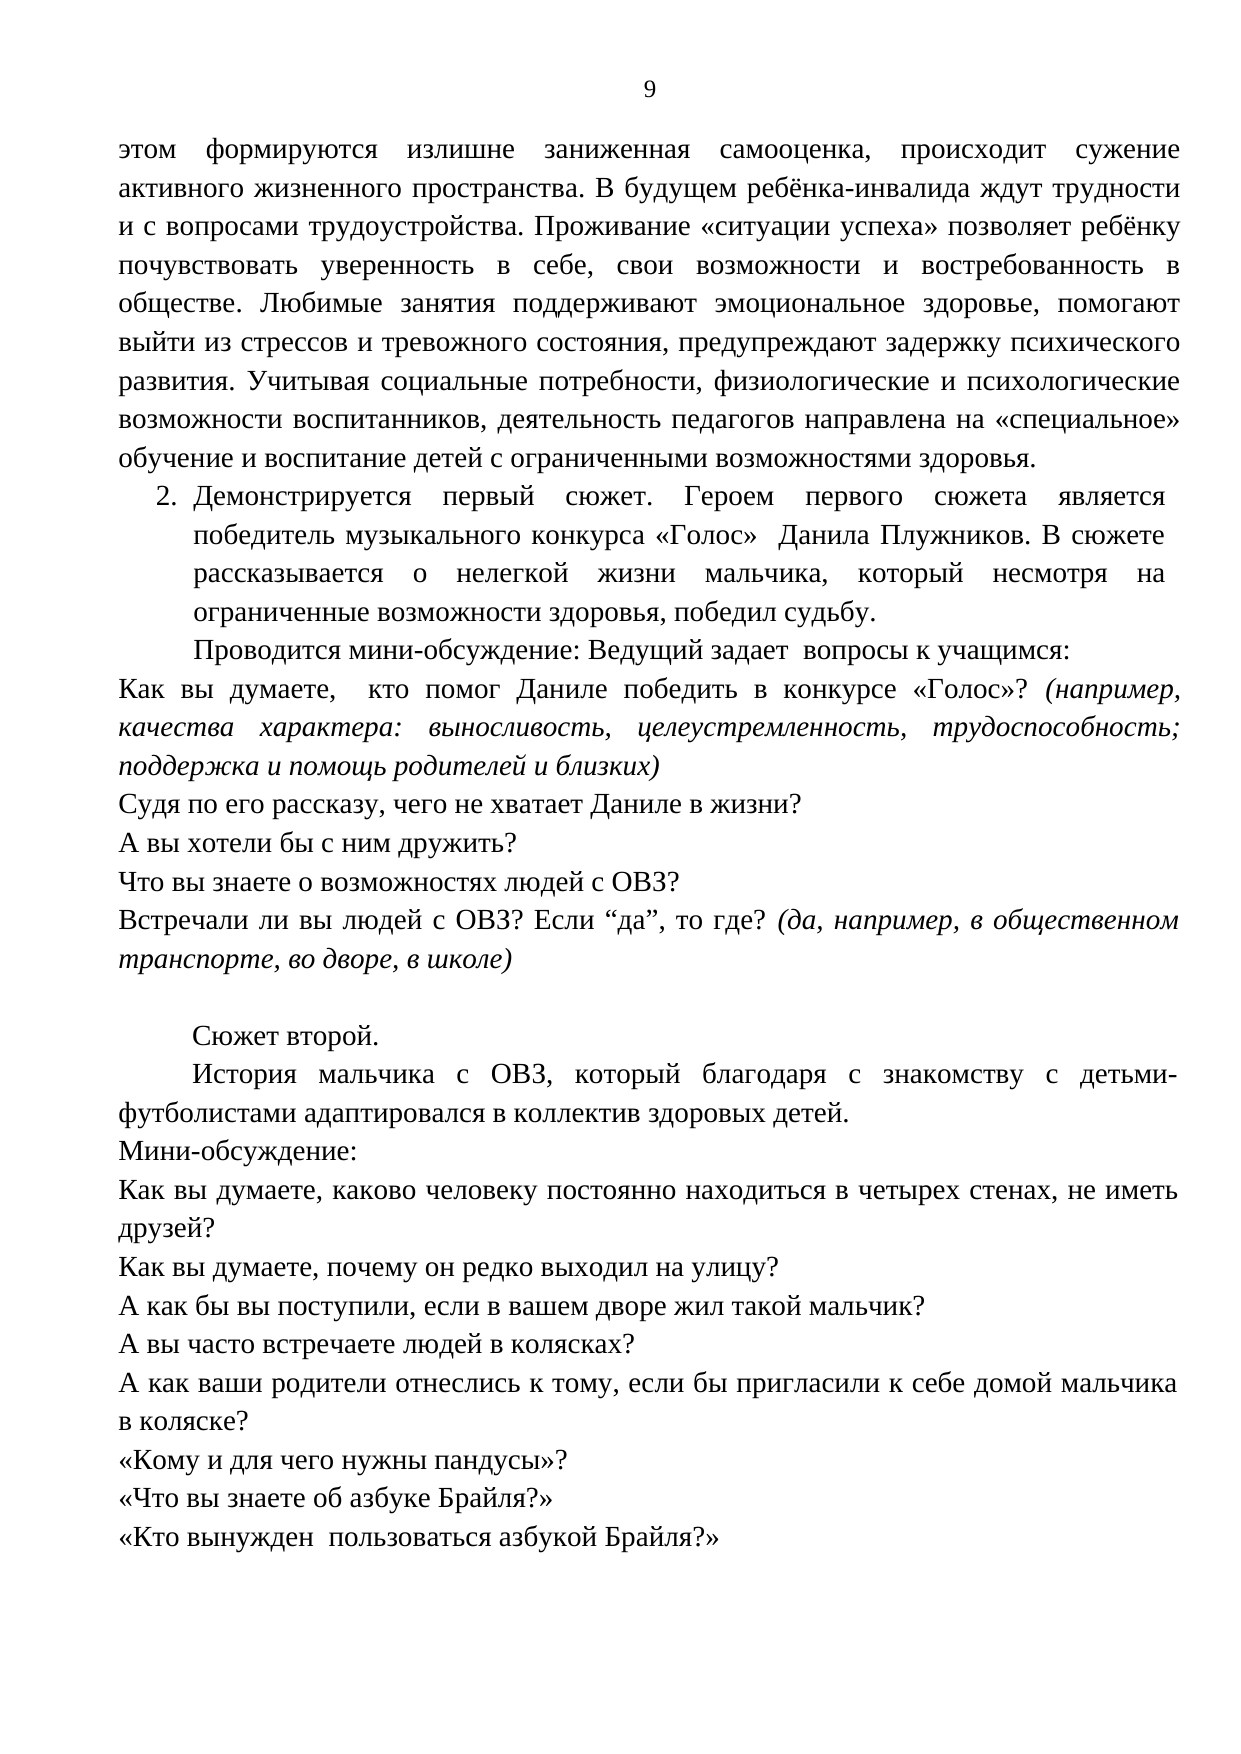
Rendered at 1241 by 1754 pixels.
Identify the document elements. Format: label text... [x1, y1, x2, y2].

text История мальчика с ОВЗ, который благодаря с знакомству с детьми-футболистами адаптировался в коллектив здоровых детей. [118, 1056, 1179, 1128]
text Как вы думаете, каково человеку постоянно находиться в четырех стенах, не иметь друзей? [118, 1172, 1179, 1244]
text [118, 131, 1181, 473]
text Встречали ли вы людей с ОВЗ? Если “да”, то где? (да, например, в общественном транспорте, во дворе, в школе) [118, 902, 1179, 974]
text Как вы думаете, кто помог Даниле победить в конкурсе «Голос»? (например, качества характера: выносливость, целеустремленность, трудоспособность; поддержка и помощь родителей и близких) [118, 671, 1181, 782]
text «Что вы знаете об азбуке Брайля?» [118, 1480, 1181, 1514]
list Демонстрируется первый сюжет. Героем первого сюжета является победитель музыкального конкурса «Голос» Данила Плужников. В сюжете рассказывается о нелегкой жизни мальчика, который несмотря на ограниченные возможности здоровья, победил судьбу. [156, 478, 1166, 627]
text Что вы знаете о возможностях людей с ОВЗ? [118, 864, 1179, 897]
text А вы хотели бы с ним дружить? [118, 825, 1181, 859]
list Проводится мини-обсуждение: Ведущий задает вопросы к учащимся: [193, 632, 1166, 666]
text Как вы думаете, почему он редко выходил на улицу? [118, 1249, 1179, 1283]
text «Кому и для чего нужны пандусы»? [118, 1442, 1181, 1475]
text А как бы вы поступили, если в вашем дворе жил такой мальчик? [118, 1288, 1179, 1321]
text Мини-обсуждение: [118, 1133, 1179, 1167]
text Судя по его рассказу, чего не хватает Даниле в жизни? [118, 787, 1181, 820]
text Сюжет второй. [118, 1018, 1179, 1051]
text А как ваши родители отнеслись к тому, если бы пригласили к себе домой мальчика в коляске? [118, 1365, 1179, 1437]
text «Кто вынужден пользоваться азбукой Брайля?» [118, 1519, 1181, 1552]
text А вы часто встречаете людей в колясках? [118, 1326, 1179, 1360]
